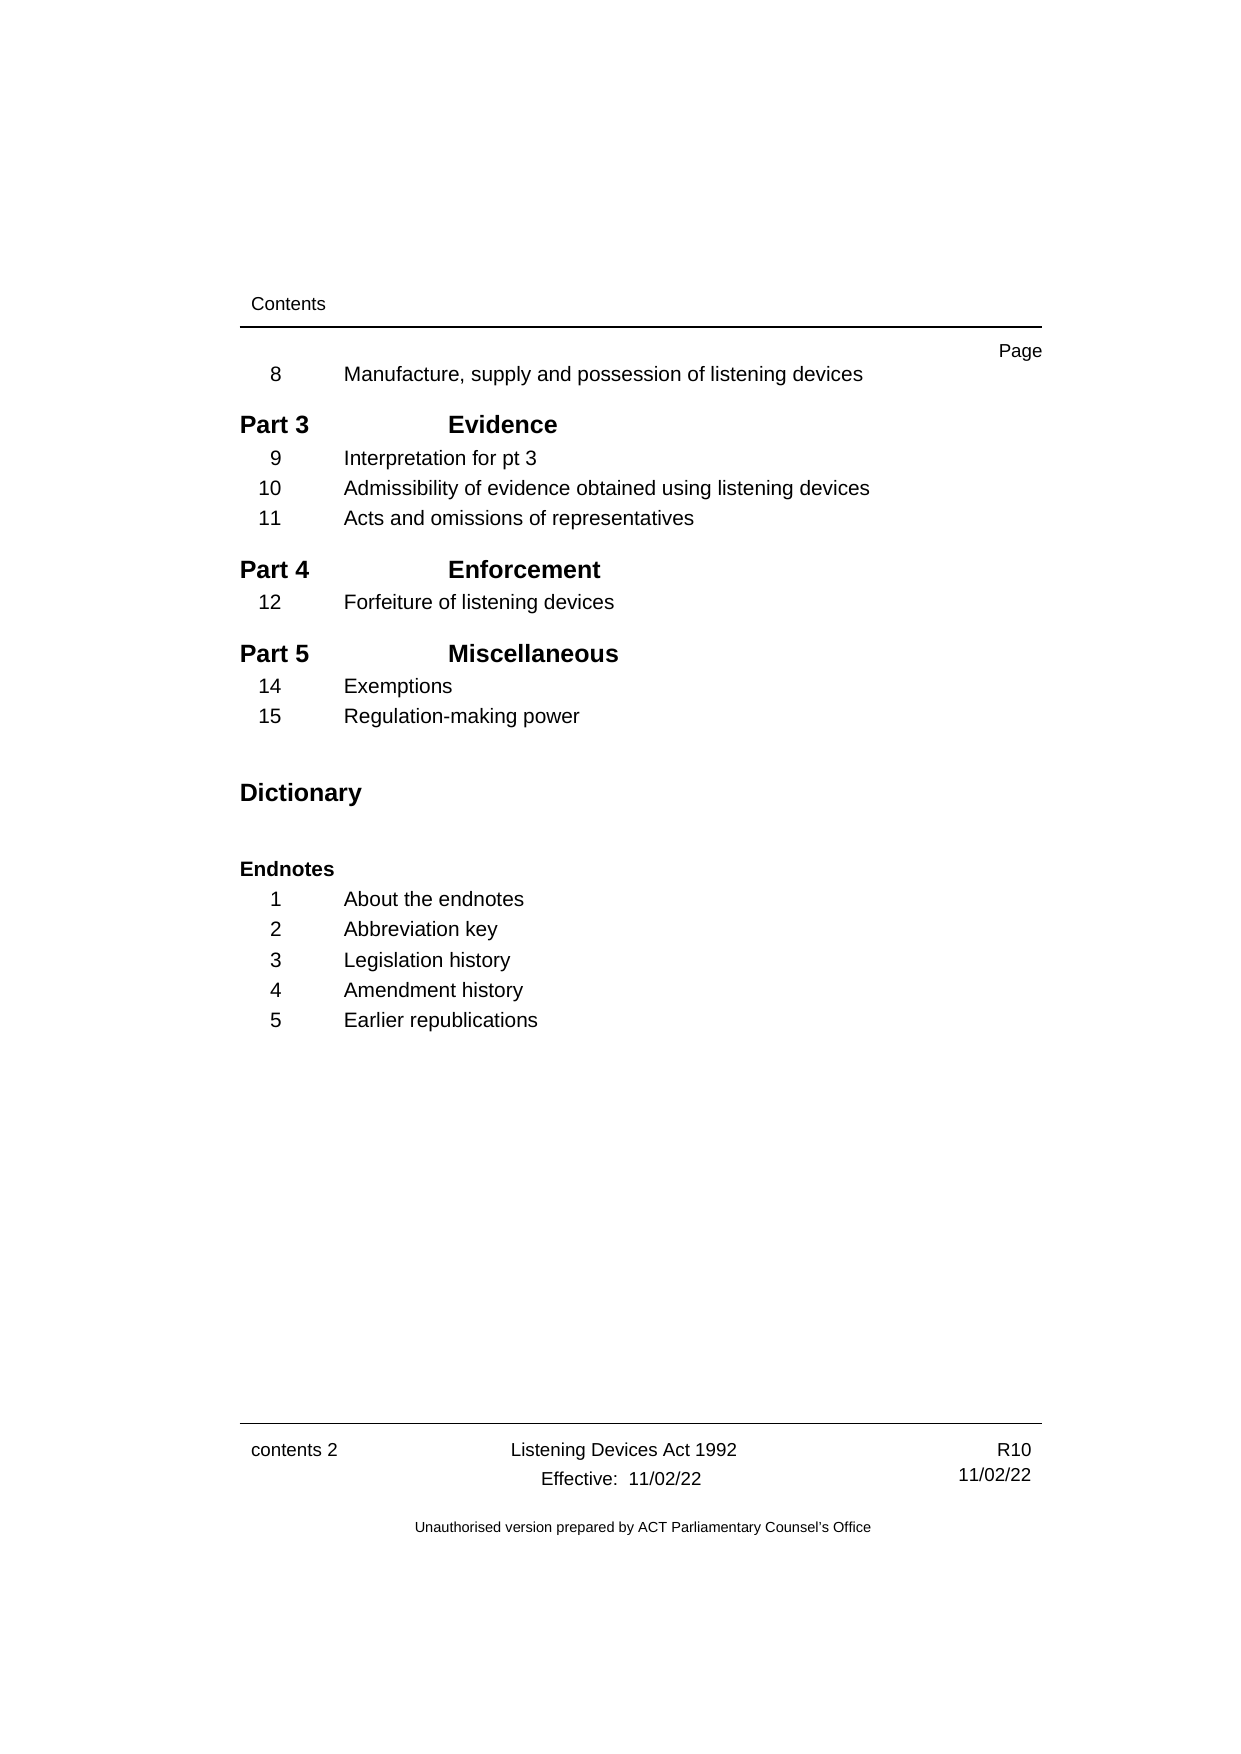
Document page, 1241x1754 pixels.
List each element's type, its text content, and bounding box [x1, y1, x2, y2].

text 3 Legislation history 20 [239, 947, 996, 971]
text 1 About the endnotes 19 [239, 887, 996, 911]
text 14 Exemptions 15 [239, 674, 996, 698]
text Endnotes 19 [239, 857, 996, 881]
text 2 Abbreviation key 19 [239, 917, 996, 941]
text 8 Manufacture, supply and possession of listening devices 8 [239, 362, 996, 386]
text Part 3 Evidence 10 [239, 411, 996, 439]
text 5 Earlier republications 24 [239, 1008, 996, 1032]
text 10 Admissibility of evidence obtained using listening devices 10 [239, 476, 996, 500]
text 9 Interpretation for pt 3 10 [239, 446, 996, 469]
text Part 5 Miscellaneous 15 [239, 639, 996, 668]
text Part 4 Enforcement 14 [239, 555, 996, 584]
text 11 Acts and omissions of representatives 12 [239, 506, 996, 530]
text 15 Regulation-making power 15 [239, 704, 996, 728]
text Dictionary 16 [239, 778, 996, 807]
text 4 Amendment history 22 [239, 978, 996, 1002]
text 12 Forfeiture of listening devices 14 [239, 590, 996, 614]
